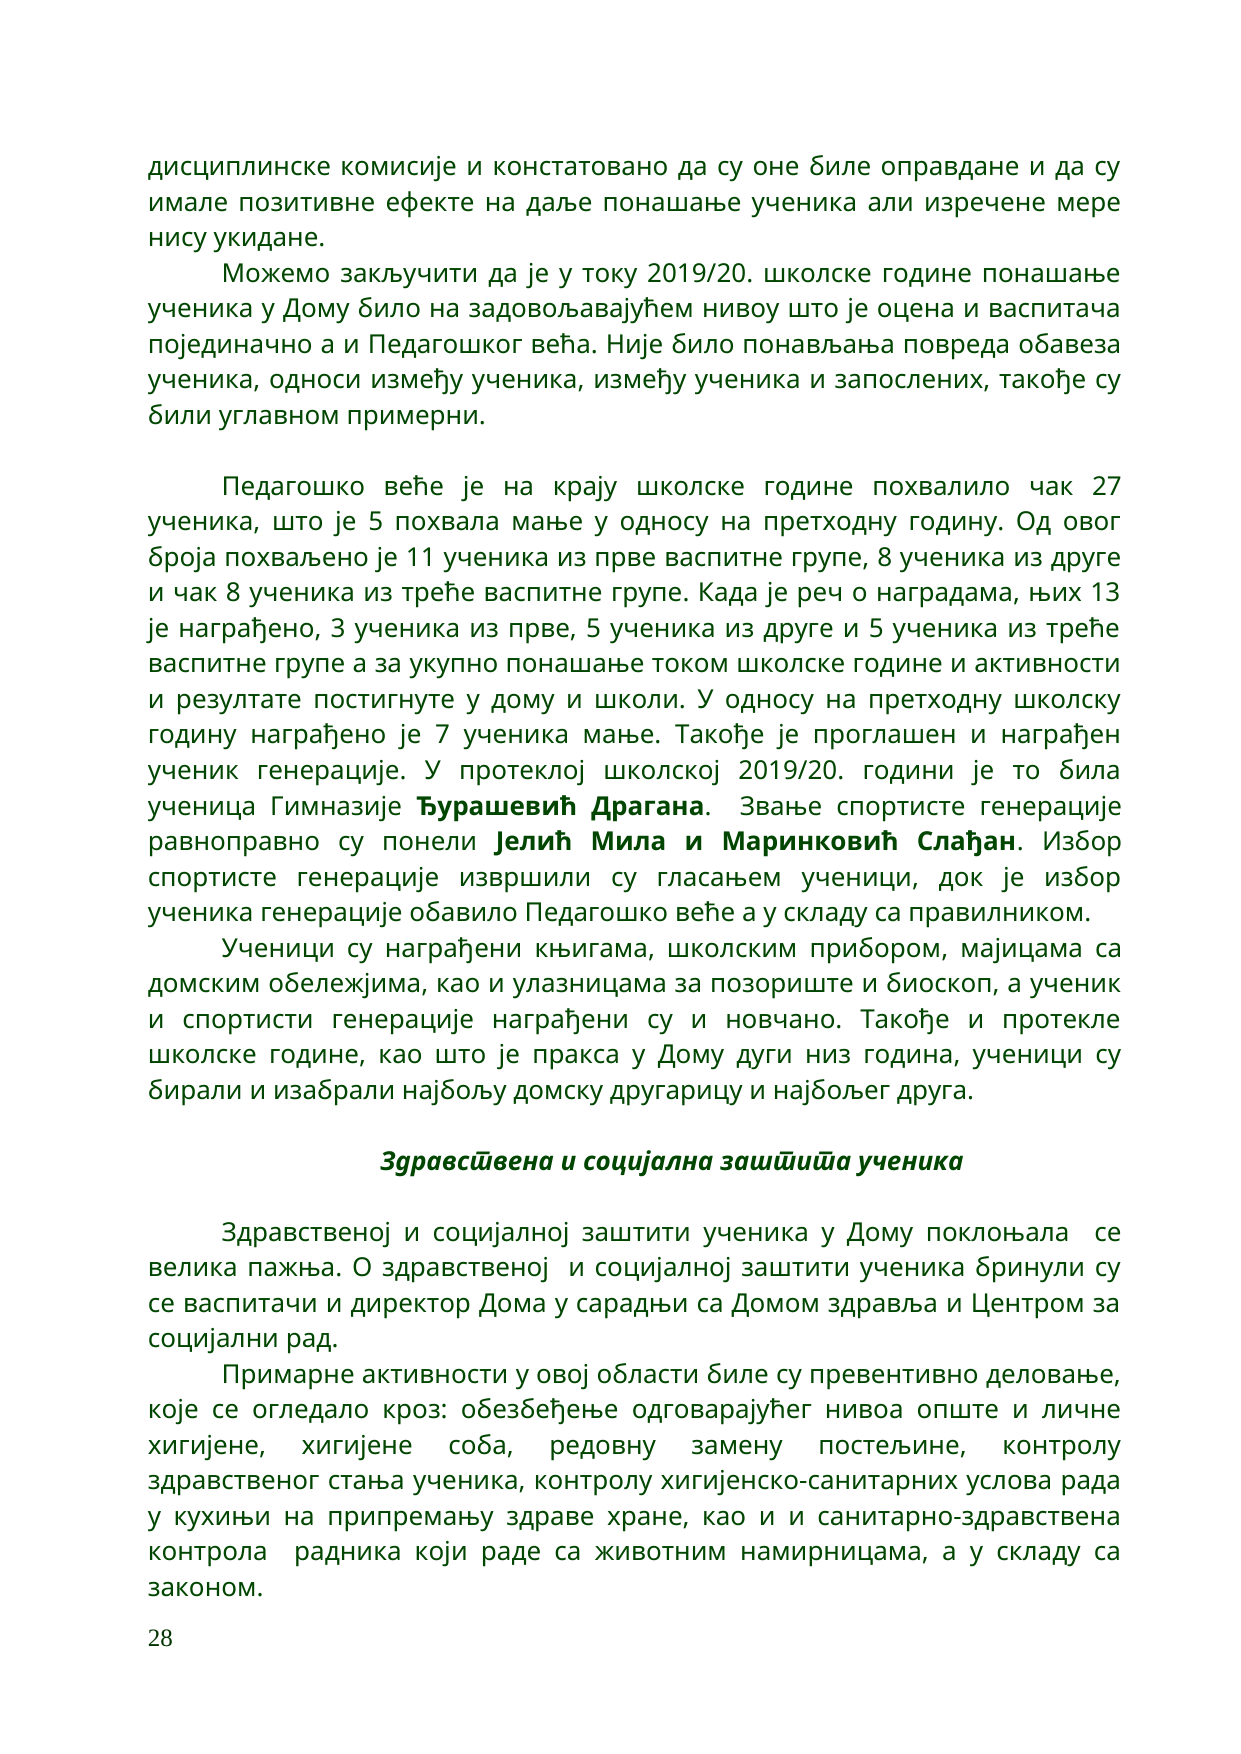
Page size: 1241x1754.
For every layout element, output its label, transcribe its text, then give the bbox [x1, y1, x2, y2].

text Здравствена и социјална заштита ученика [148, 1142, 1122, 1178]
text Педагошко веће је на крају школске године похвалило чак 27 ученика, што је 5 похвала мање у односу на претходну годину. Од овог броја похваљено је 11 ученика из прве васпитне групе, 8 ученика из друге и чак 8 ученика из треће васпитне групе. Када је реч о наградама, њих 13 је награђено, 3 ученика из прве, 5 ученика из друге и 5 ученика из треће васпитне групе а за укупно понашање током школске године и активности и резултате постигнуте у дому и школи. У односу на претходну школску годину награђено је 7 ученика мање. Такође је проглашен и награђен ученик генерације. У протеклој школској 2019/20. години је то била ученица Гимназије Ђурашевић Драгана. Звање спортисте генерације равноправно су понели Јелић Мила и Маринковић Слађан. Избор спортисте генерације извршили су гласањем ученици, док је избор ученика генерације обавило Педагошко веће а у складу са правилником. [148, 467, 1122, 929]
text Примарне активности у овој области биле су превентивно деловање, које се огледало кроз: обезбеђење одговарајућег нивоа опште и личне хигијене, хигијене соба, редовну замену постељине, контролу здравственог стања ученика, контролу хигијенско-санитарних услова рада у кухињи на припремању здраве хране, као и и санитарно-здравствена контрола радника који раде са животним намирницама, а у складу са законом. [148, 1355, 1122, 1604]
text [148, 148, 1122, 254]
text Здравственој и социјалној заштити ученика у Дому поклоњала се велика пажња. О здравственој и социјалној заштити ученика бринули су се васпитачи и директор Дома у сарадњи са Домом здравља и Центром за социјални рад. [148, 1213, 1122, 1355]
text Ученици су награђени књигама, школским прибором, мајицама са домским обележјима, као и улазницама за позориште и биоскоп, а ученик и спортисти генерације награђени су и новчано. Такође и протекле школске године, као што је пракса у Дому дуги низ година, ученици су бирали и изабрали најбољу домску другарицу и најбољег друга. [148, 929, 1122, 1107]
text Можемо закључити да је у току 2019/20. школске године понашање ученика у Дому било на задовољавајућем нивоу што је оцена и васпитача појединачно а и Педагошког већа. Није било понављања повреда обавеза ученика, односи између ученика, између ученика и запослених, такође су били углавном примерни. [148, 254, 1122, 432]
